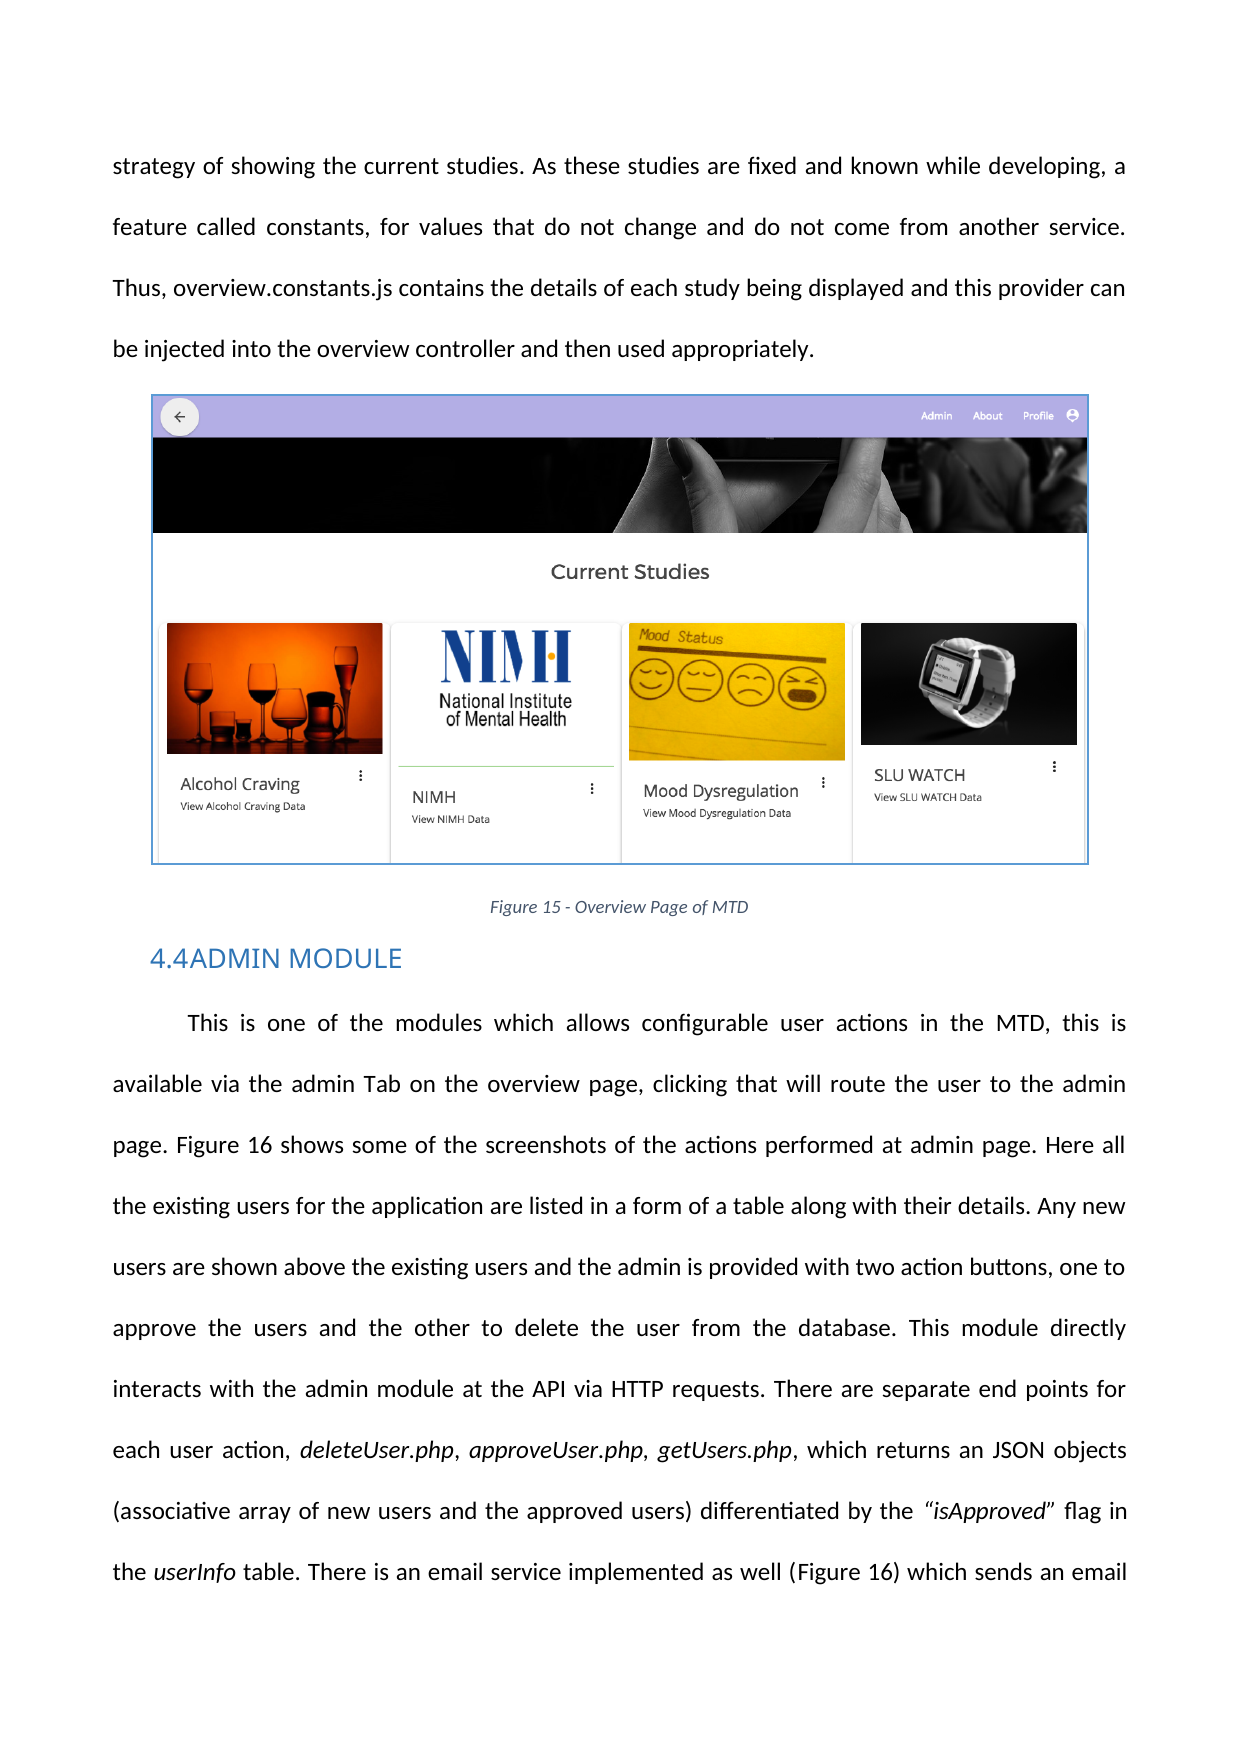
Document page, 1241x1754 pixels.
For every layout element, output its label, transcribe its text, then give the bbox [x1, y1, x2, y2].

picture [153, 396, 1087, 863]
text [112, 150, 1128, 280]
subtitle ADMIN MODULE [150, 939, 1128, 976]
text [112, 1007, 1128, 1587]
